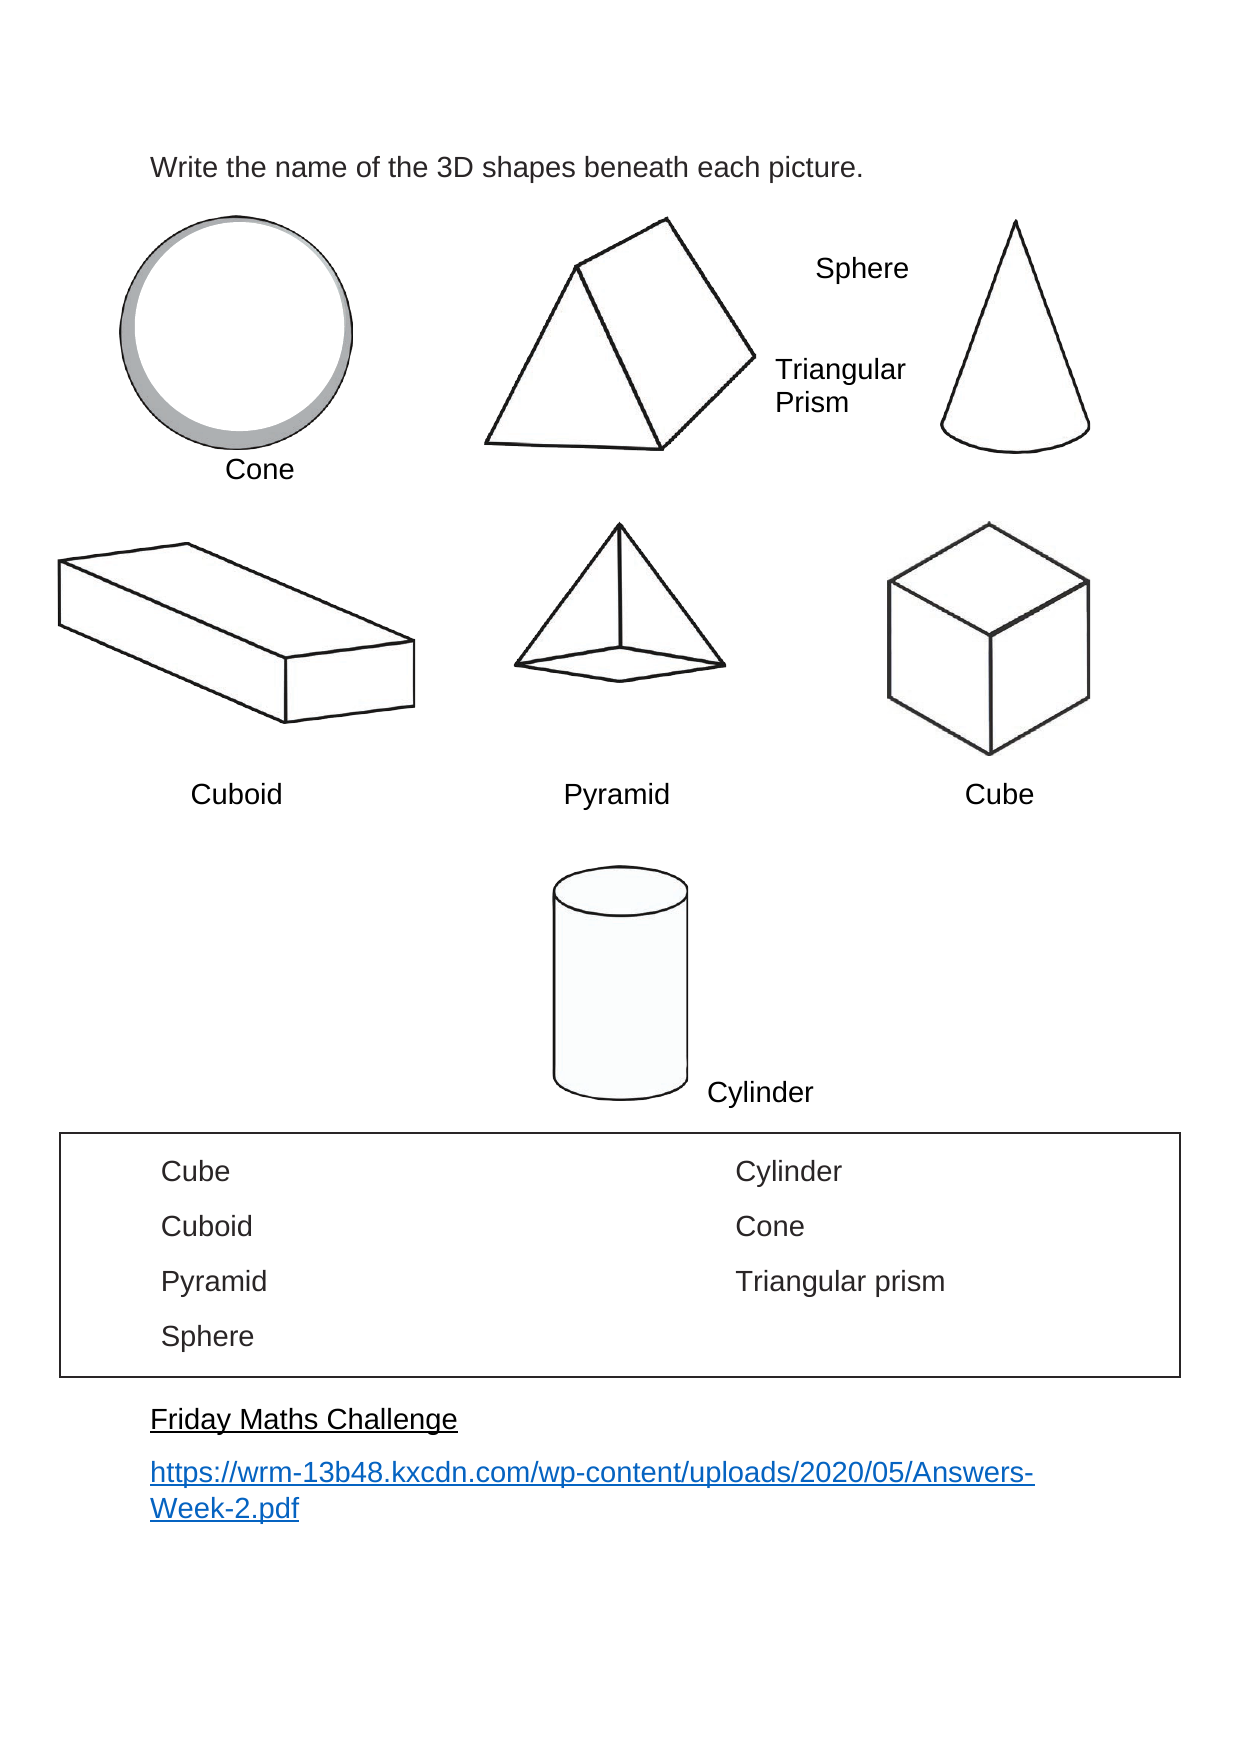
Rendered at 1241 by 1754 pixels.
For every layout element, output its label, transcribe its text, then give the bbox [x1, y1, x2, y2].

picture [119, 215, 353, 450]
text Friday Maths Challenge [150, 1134, 1090, 1376]
picture [887, 521, 1091, 756]
text Cuboid Pyramid Cube [150, 777, 1090, 811]
text Friday Maths Challenge [150, 1378, 1090, 1436]
picture [57, 542, 416, 724]
text Write the name of the 3D shapes beneath each picture. [150, 150, 1090, 183]
text Cylinder [375, 1074, 1090, 1108]
picture [484, 216, 757, 451]
picture [552, 865, 689, 1101]
text https://wrm-13b48.kxcdn.com/wp-content/uploads/2020/05/Answers-Week-2.pdf [150, 1455, 1090, 1524]
picture [513, 521, 727, 683]
picture [940, 219, 1091, 454]
